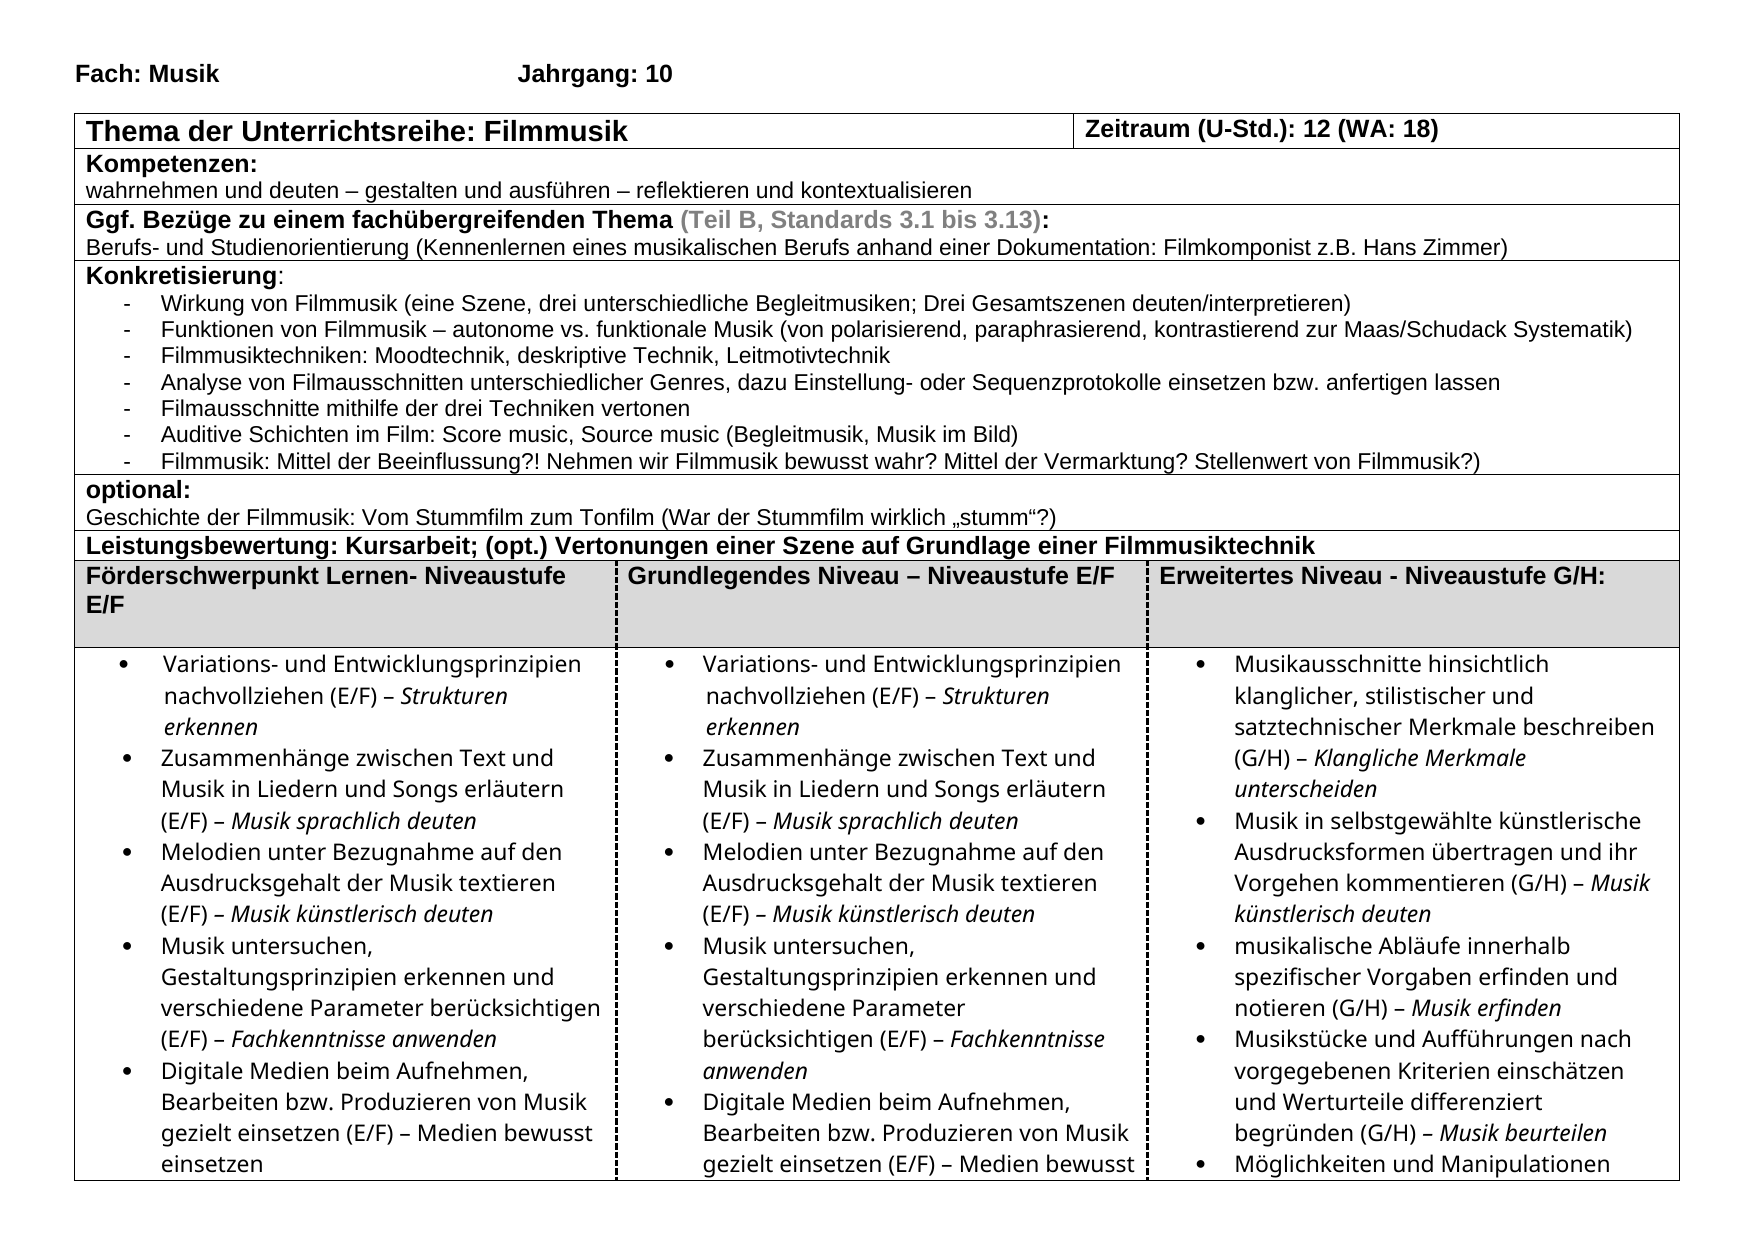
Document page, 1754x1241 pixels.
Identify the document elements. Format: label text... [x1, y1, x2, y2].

table_cell Konkretisierung: Wirkung von Filmmusik (eine Szene, drei unterschiedliche Begleitmusiken; Drei Gesamtszenen deuten/interpretieren) Funktionen von Filmmusik – autonome vs. funktionale Musik (von polarisierend, paraphrasierend, kontrastierend zur Maas/Schudack Systematik) Filmmusiktechniken: Moodtechnik, deskriptive Technik, Leitmotivtechnik Analyse von Filmausschnitten unterschiedlicher Genres, dazu Einstellung- oder Sequenzprotokolle einsetzen bzw. anfertigen lassen Filmausschnitte mithilfe der drei Techniken vertonen Auditive Schichten im Film: Score music, Source music (Begleitmusik, Musik im Bild) Filmmusik: Mittel der Beeinflussung?! Nehmen wir Filmmusik bewusst wahr? Mittel der Vermarktung? Stellenwert von Filmmusik?) [75, 261, 1679, 474]
table_header Thema der Unterrichtsreihe: Filmmusik [75, 114, 1073, 147]
table_cell optional: Geschichte der Filmmusik: Vom Stummfilm zum Tonfilm (War der Stummfilm wirklich „stumm“?) [75, 475, 1679, 530]
table_cell Leistungsbewertung: Kursarbeit; (opt.) Vertonungen einer Szene auf Grundlage einer Filmmusiktechnik [75, 531, 1679, 560]
table_header Zeitraum (U-Std.): 12 (WA: 18) [1074, 114, 1679, 147]
table_cell Erweitertes Niveau - Niveaustufe G/H: [1148, 561, 1679, 647]
table_cell Ggf. Bezüge zu einem fachübergreifenden Thema (Teil B, Standards 3.1 bis 3.13): Berufs- und Studienorientierung (Kennenlernen eines musikalischen Berufs anhand einer Dokumentation: Filmkomponist z.B. Hans Zimmer) [75, 205, 1679, 260]
table_cell Förderschwerpunkt Lernen- Niveaustufe E/F [75, 561, 616, 647]
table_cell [75, 648, 616, 1179]
text Fach: Musik Jahrgang: 10 [75, 59, 1679, 88]
table_cell Kompetenzen: wahrnehmen und deuten – gestalten und ausführen – reflektieren und kontextualisieren [75, 149, 1679, 204]
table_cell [616, 648, 1148, 1179]
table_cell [1148, 648, 1679, 1179]
table_cell Grundlegendes Niveau – Niveaustufe E/F [616, 561, 1148, 647]
